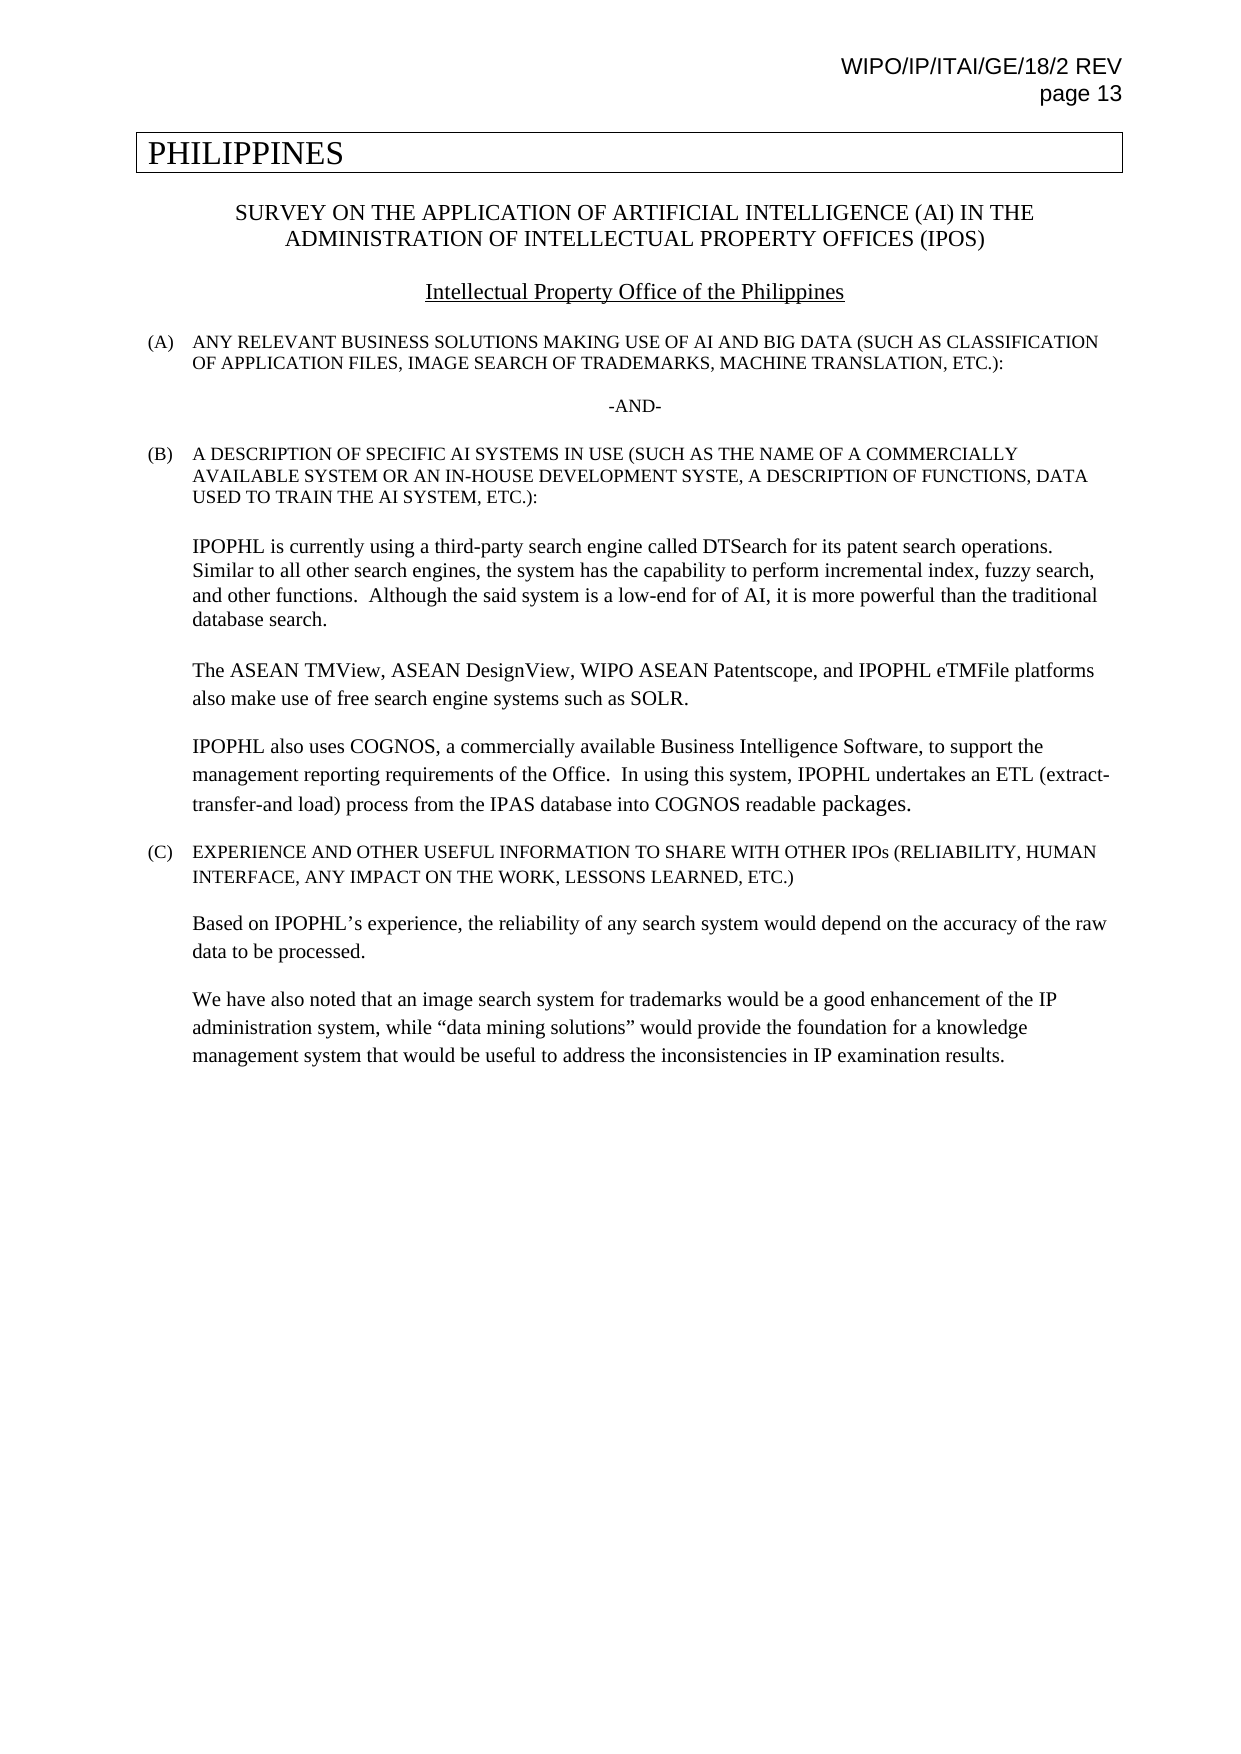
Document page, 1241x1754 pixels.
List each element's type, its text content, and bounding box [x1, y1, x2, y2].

text SURVEY ON THE APPLICATION OF ARTIFICIAL INTELLIGENCE (AI) IN THE ADMINISTRATION OF INTELLECTUAL PROPERTY OFFICES (IPOS) [148, 199, 1122, 252]
list -AND- [148, 374, 1122, 443]
text (C) EXPERIENCE AND OTHER USEFUL INFORMATION TO SHARE WITH OTHER IPOs (RELIABILITY, HUMAN INTERFACE, ANY IMPACT ON THE WORK, LESSONS LEARNED, ETC.) [148, 841, 1122, 887]
list ANY RELEVANT BUSINESS SOLUTIONS MAKING USE OF AI AND BIG DATA (SUCH AS CLASSIFICATION OF APPLICATION FILES, IMAGE SEARCH OF TRADEMARKS, MACHINE TRANSLATION, ETC.): [148, 331, 1122, 374]
table_header PHILIPPINES [137, 133, 1122, 172]
text Based on IPOPHL’s experience, the reliability of any search system would depend on the accuracy of the raw data to be processed. [192, 911, 1122, 963]
text The ASEAN TMView, ASEAN DesignView, WIPO ASEAN Patentscope, and IPOPHL eTMFile platforms also make use of free search engine systems such as SOLR. [148, 631, 1122, 710]
text IPOPHL also uses COGNOS, a commercially available Business Intelligence Software, to support the management reporting requirements of the Office. In using this system, IPOPHL undertakes an ETL (extract-transfer-and load) process from the IPAS database into COGNOS readable packages. [192, 734, 1122, 816]
text We have also noted that an image search system for trademarks would be a good enhancement of the IP administration system, while “data mining solutions” would provide the foundation for a knowledge management system that would be useful to address the inconsistencies in IP examination results. [192, 987, 1122, 1067]
text Intellectual Property Office of the Philippines [148, 278, 1122, 304]
text (B) A DESCRIPTION OF SPECIFIC AI SYSTEMS IN USE (SUCH AS THE NAME OF A COMMERCIALLY AVAILABLE SYSTEM OR AN IN-HOUSE DEVELOPMENT SYSTE, A DESCRIPTION OF FUNCTIONS, DATA USED TO TRAIN THE AI SYSTEM, ETC.): IPOPHL is currently using a third-party search engine called DTSearch for its patent search operations. Similar to all other search engines, the system has the capability to perform incremental index, fuzzy search, and other functions. Although the said system is a low-end for of AI, it is more powerful than the traditional database search. [148, 443, 1122, 631]
